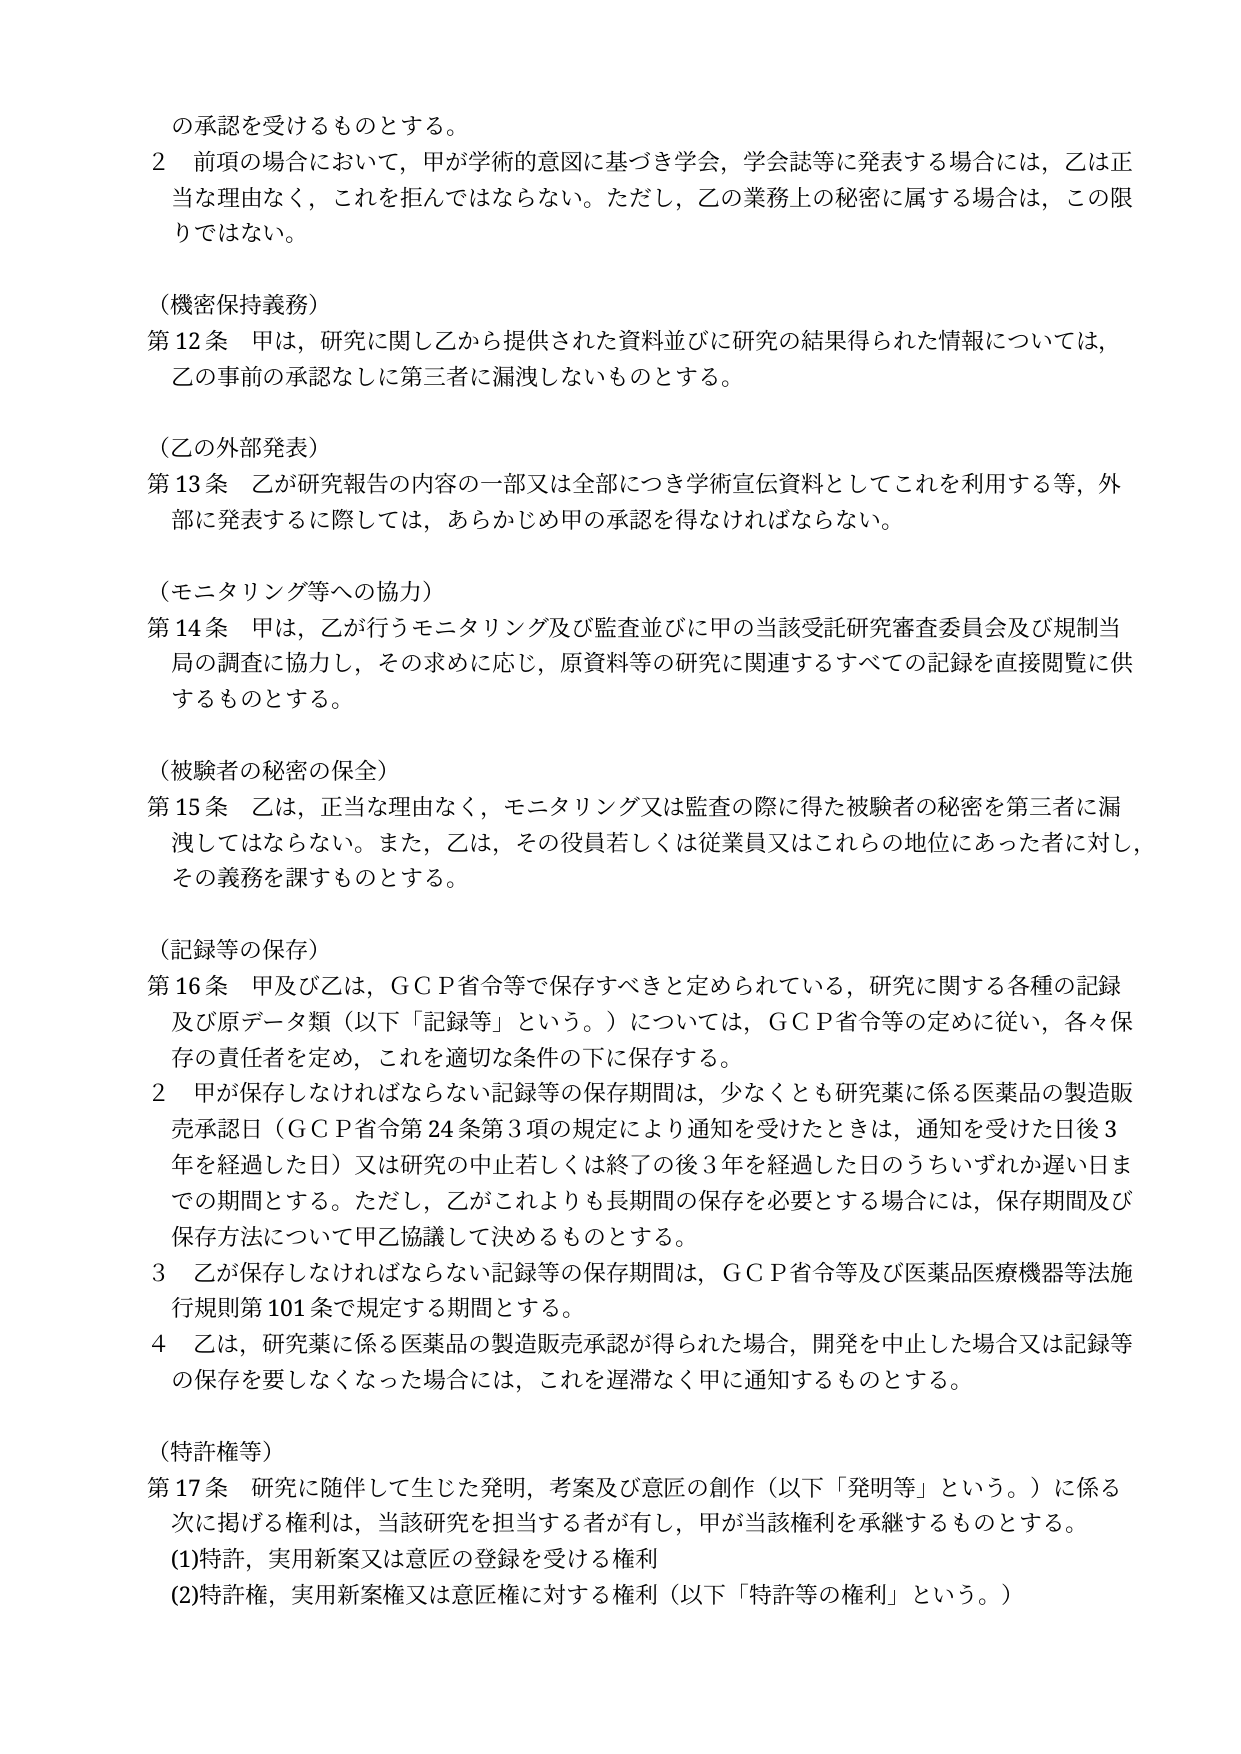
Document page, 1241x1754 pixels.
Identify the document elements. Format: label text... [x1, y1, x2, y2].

text （特許権等） [148, 1432, 1134, 1468]
text 第15条 乙は，正当な理由なく，モニタリング又は監査の際に得た被験者の秘密を第三者に漏洩してはならない。また，乙は，その役員若しくは従業員又はこれらの地位にあった者に対し，その義務を課すものとする。 [148, 787, 1134, 895]
text 第14条 甲は，乙が行うモニタリング及び監査並びに甲の当該受託研究審査委員会及び規制当局の調査に協力し，その求めに応じ，原資料等の研究に関連するすべての記録を直接閲覧に供するものとする。 [148, 608, 1134, 716]
text 第16条 甲及び乙は，ＧＣＰ省令等で保存すべきと定められている，研究に関する各種の記録及び原データ類（以下「記録等」という。）については，ＧＣＰ省令等の定めに従い，各々保存の責任者を定め，これを適切な条件の下に保存する。 [148, 967, 1134, 1074]
text ２ 甲が保存しなければならない記録等の保存期間は，少なくとも研究薬に係る医薬品の製造販売承認日（ＧＣＰ省令第24条第３項の規定により通知を受けたときは，通知を受けた日後3年を経過した日）又は研究の中止若しくは終了の後３年を経過した日のうちいずれか遅い日までの期間とする。ただし，乙がこれよりも長期間の保存を必要とする場合には，保存期間及び保存方法について甲乙協議して決めるものとする。 [148, 1074, 1134, 1253]
text 第17条 研究に随伴して生じた発明，考案及び意匠の創作（以下「発明等」という。）に係る次に掲げる権利は，当該研究を担当する者が有し，甲が当該権利を承継するものとする。 [148, 1468, 1134, 1540]
text (1)特許，実用新案又は意匠の登録を受ける権利 [148, 1540, 1134, 1576]
text （乙の外部発表） [148, 429, 1134, 465]
text （モニタリング等への協力） [148, 572, 1134, 608]
text ２ 前項の場合において，甲が学術的意図に基づき学会，学会誌等に発表する場合には，乙は正当な理由なく，これを拒んではならない。ただし，乙の業務上の秘密に属する場合は，この限りではない。 [148, 142, 1134, 250]
text 第12条 甲は，研究に関し乙から提供された資料並びに研究の結果得られた情報については，乙の事前の承認なしに第三者に漏洩しないものとする。 [148, 322, 1134, 393]
text （記録等の保存） [148, 931, 1134, 967]
text ３ 乙が保存しなければならない記録等の保存期間は，ＧＣＰ省令等及び医薬品医療機器等法施行規則第101条で規定する期間とする。 [148, 1253, 1134, 1325]
text ４ 乙は，研究薬に係る医薬品の製造販売承認が得られた場合，開発を中止した場合又は記録等の保存を要しなくなった場合には，これを遅滞なく甲に通知するものとする。 [148, 1325, 1134, 1397]
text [148, 107, 1134, 142]
text （被験者の秘密の保全） [148, 752, 1134, 787]
text (2)特許権，実用新案権又は意匠権に対する権利（以下「特許等の権利」という。） [148, 1576, 1134, 1612]
text （機密保持義務） [148, 286, 1134, 322]
text 第13条 乙が研究報告の内容の一部又は全部につき学術宣伝資料としてこれを利用する等，外部に発表するに際しては，あらかじめ甲の承認を得なければならない。 [148, 465, 1134, 537]
